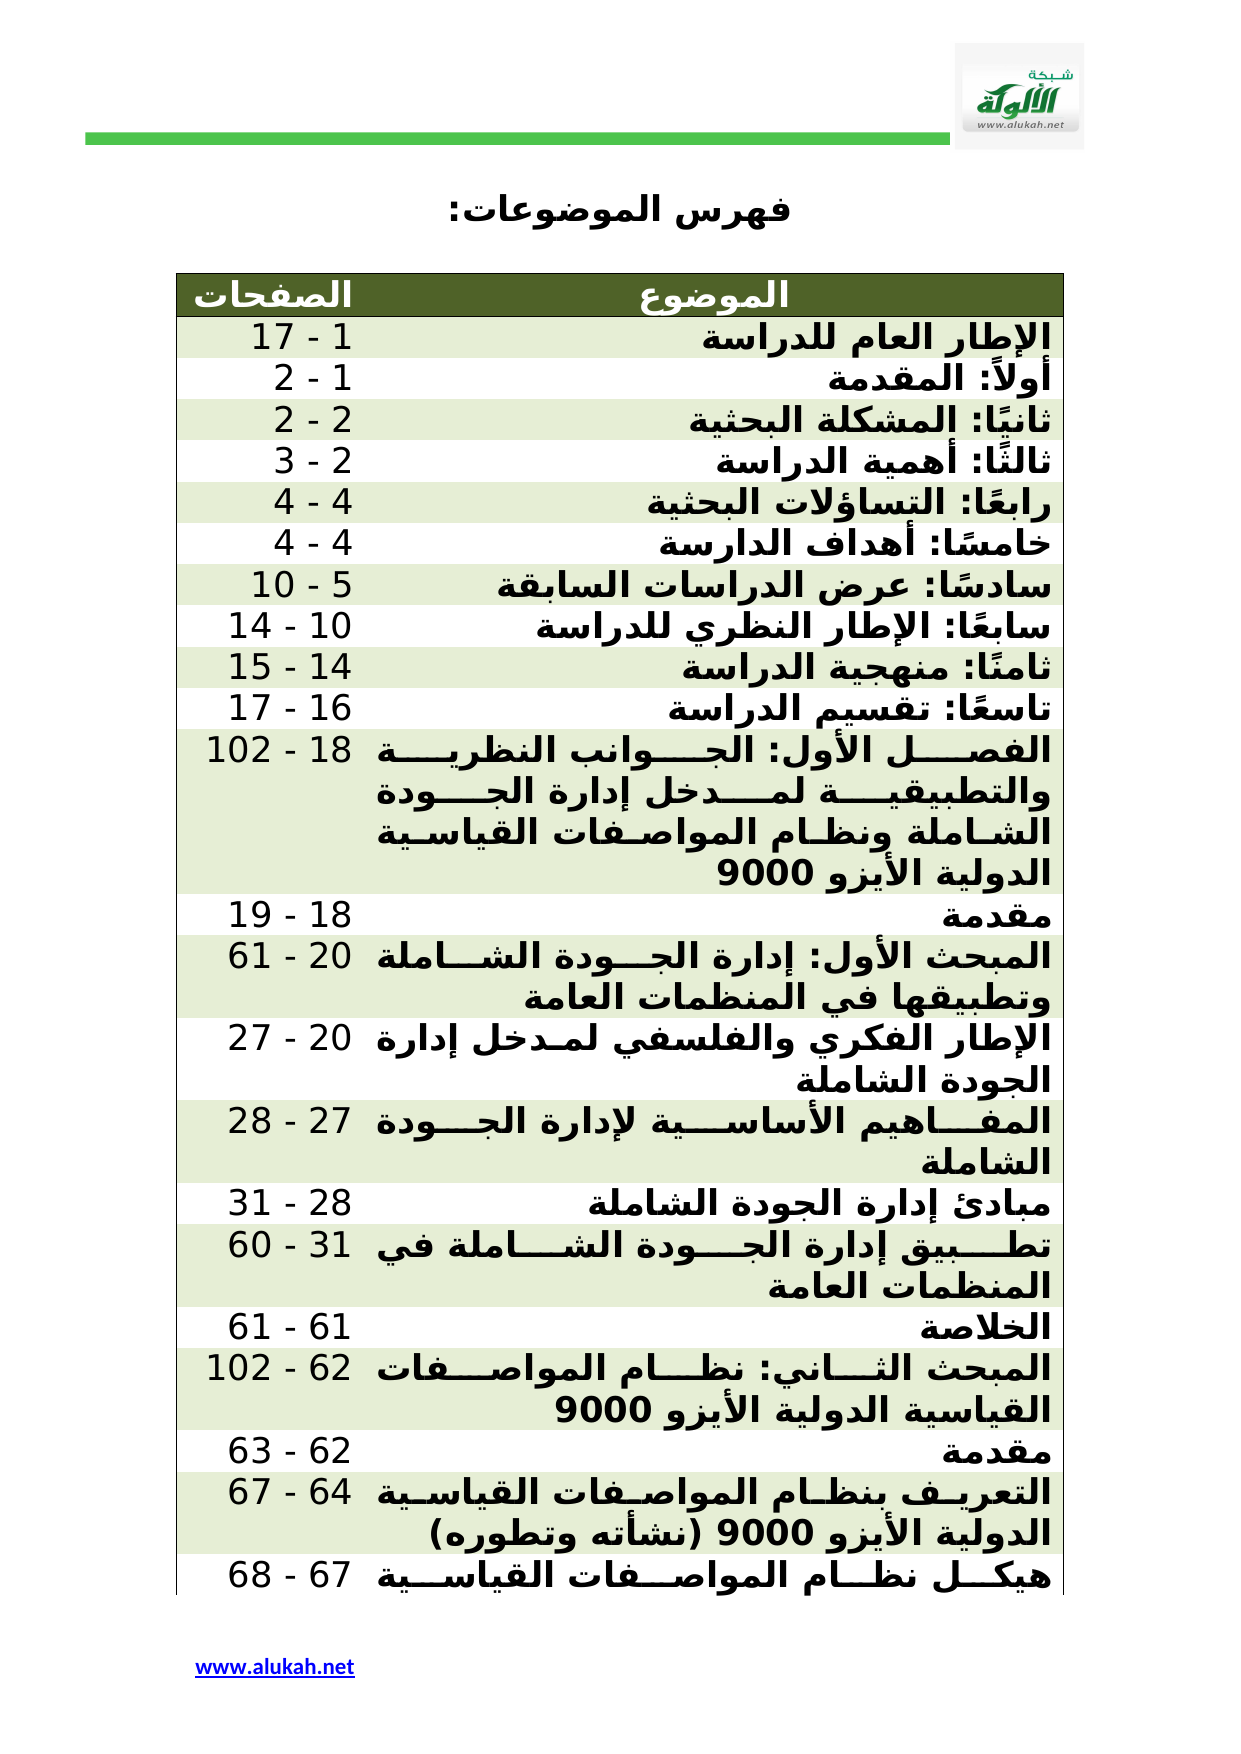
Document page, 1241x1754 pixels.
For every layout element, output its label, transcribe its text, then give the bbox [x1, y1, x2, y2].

table_cell 18 - 19 [177, 894, 365, 935]
table_cell الإطار العام للدراسة [365, 317, 1063, 358]
table_cell المبحث الأول: إدارة الجودة الشاملة وتطبيقها في المنظمات العامة [365, 935, 1063, 1018]
table_header الصفحات [177, 274, 365, 316]
table_cell سادسًا: عرض الدراسات السابقة [365, 564, 1063, 605]
table_cell 14 - 15 [177, 647, 365, 688]
table_cell 62 - 63 [177, 1430, 365, 1472]
table_cell 1 - 2 [177, 358, 365, 399]
table_cell تاسعًا: تقسيم الدراسة [365, 688, 1063, 729]
table_cell أولاً: المقدمة [365, 358, 1063, 399]
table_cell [365, 1554, 1063, 1595]
table_cell مقدمة [365, 894, 1063, 935]
table_cell 67 - 68 [177, 1554, 365, 1595]
table_cell المبحث الثاني: نظام المواصفات القياسية الدولية الأيزو 9000 [365, 1348, 1063, 1430]
table_cell 61 - 61 [177, 1307, 365, 1348]
table_cell 4 - 4 [177, 523, 365, 564]
table_cell ثانيًا: المشكلة البحثية [365, 399, 1063, 440]
table_cell خامسًا: أهداف الدارسة [365, 523, 1063, 564]
table_cell رابعًا: التساؤلات البحثية [365, 482, 1063, 523]
table_cell مقدمة [365, 1430, 1063, 1472]
table_header الموضوع [365, 274, 1063, 316]
table_cell 4 - 4 [177, 482, 365, 523]
table_cell 20 - 27 [177, 1018, 365, 1100]
table_cell التعريف بنظام المواصفات القياسية الدولية الأيزو 9000 (نشأته وتطوره) [365, 1472, 1063, 1554]
table_cell 18 - 102 [177, 729, 365, 894]
table_cell 10 - 14 [177, 605, 365, 647]
table_cell 62 - 102 [177, 1348, 365, 1430]
table_cell الخلاصة [365, 1307, 1063, 1348]
text فهرس الموضوعات: [187, 189, 1053, 230]
table_cell مبادئ إدارة الجودة الشاملة [365, 1183, 1063, 1224]
table_cell الإطار الفكري والفلسفي لمدخل إدارة الجودة الشاملة [365, 1018, 1063, 1100]
table_cell 28 - 31 [177, 1183, 365, 1224]
table_cell 1 - 17 [177, 317, 365, 358]
table_cell 64 - 67 [177, 1472, 365, 1554]
table_cell تطبيق إدارة الجودة الشاملة في المنظمات العامة [365, 1224, 1063, 1307]
table_cell 20 - 61 [177, 935, 365, 1018]
table_cell سابعًا: الإطار النظري للدراسة [365, 605, 1063, 647]
table_cell ثالثًا: أهمية الدراسة [365, 440, 1063, 482]
table_cell 31 - 60 [177, 1224, 365, 1307]
table_cell 2 - 3 [177, 440, 365, 482]
table_cell الفصل الأول: الجوانب النظرية والتطبيقية لمدخل إدارة الجودة الشاملة ونظام المواصفات القياسية الدولية الأيزو 9000 [365, 729, 1063, 894]
table_cell 5 - 10 [177, 564, 365, 605]
table_cell المفاهيم الأساسية لإدارة الجودة الشاملة [365, 1100, 1063, 1183]
table_cell 27 - 28 [177, 1100, 365, 1183]
table_cell ثامنًا: منهجية الدراسة [365, 647, 1063, 688]
table_cell 16 - 17 [177, 688, 365, 729]
table_cell 2 - 2 [177, 399, 365, 440]
